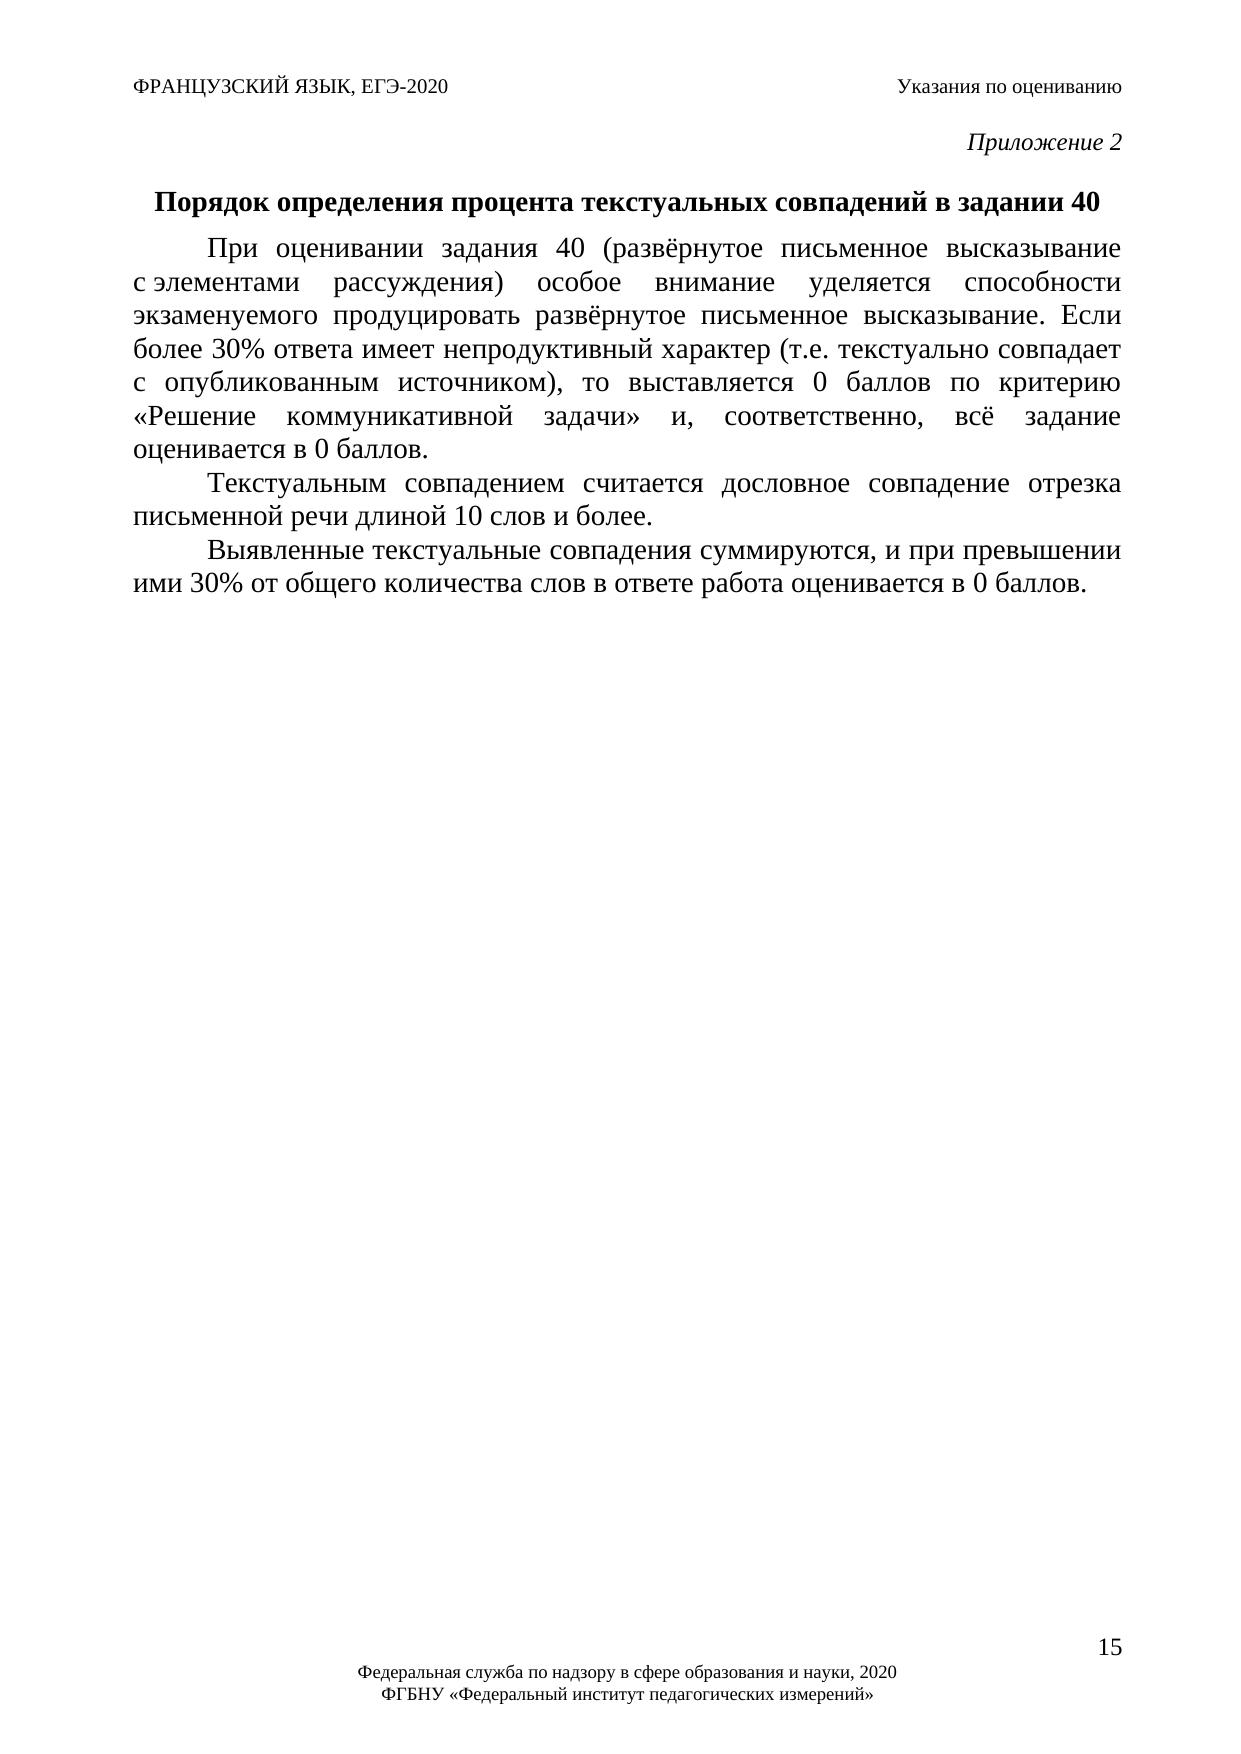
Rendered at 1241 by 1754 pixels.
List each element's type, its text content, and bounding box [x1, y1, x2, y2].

text Приложение 2 [133, 127, 1122, 155]
text Выявленные текстуальные совпадения суммируются, и при превышении ими 30% от общего количества слов в ответе работа оценивается в 0 баллов. [133, 532, 1122, 599]
text Порядок определения процента текстуальных совпадений в задании 40 [133, 184, 1122, 218]
text Текстуальным совпадением считается дословное совпадение отрезка письменной речи длиной 10 слов и более. [133, 465, 1122, 532]
text При оценивании задания 40 (развёрнутое письменное высказывание с элементами рассуждения) особое внимание уделяется способности экзаменуемого продуцировать развёрнутое письменное высказывание. Если более 30% ответа имеет непродуктивный характер (т.е. текстуально совпадает с опубликованным источником), то выставляется 0 баллов по критерию «Решение коммуникативной задачи» и, соответственно, всё задание оценивается в 0 баллов. [133, 230, 1122, 465]
